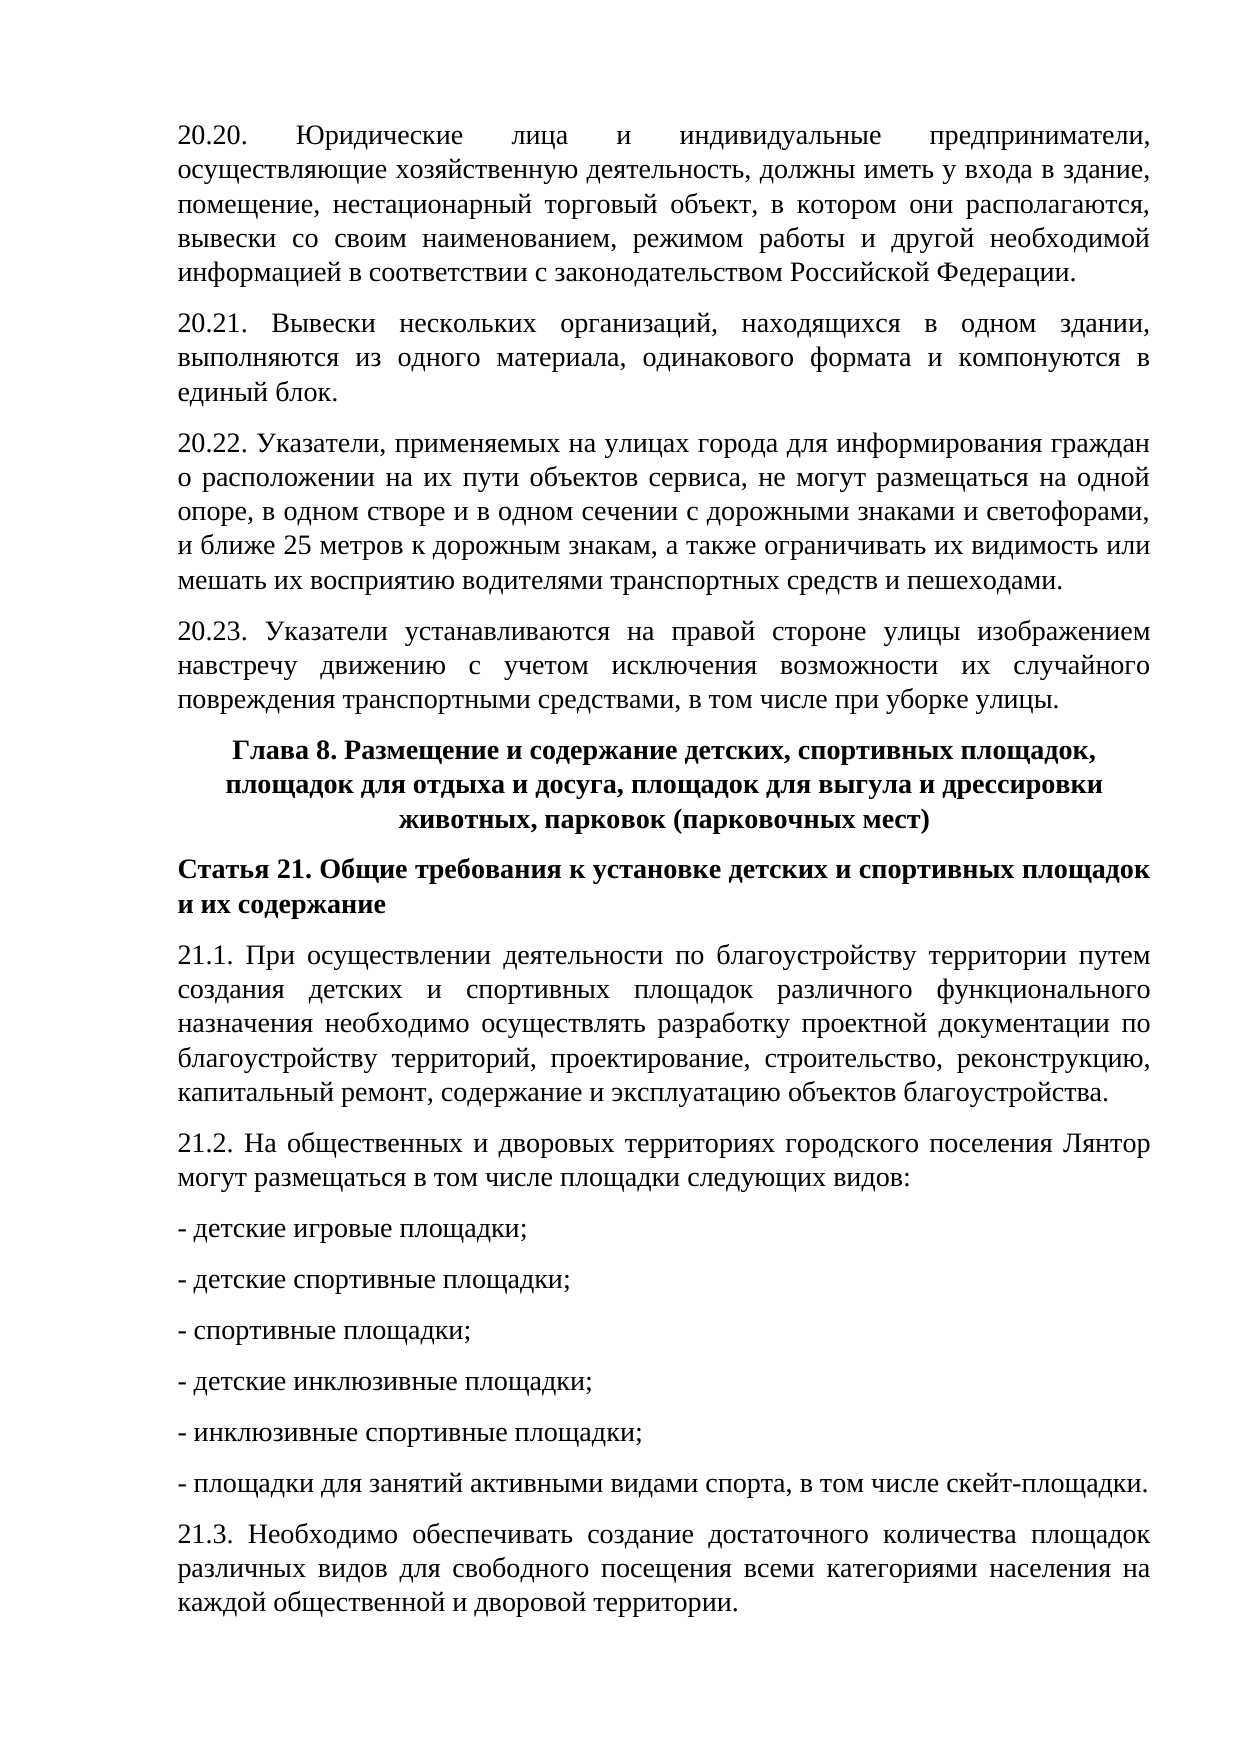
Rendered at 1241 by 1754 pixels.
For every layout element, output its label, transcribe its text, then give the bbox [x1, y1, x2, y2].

text Статья 21. Общие требования к установке детских и спортивных площадок и их содержание [177, 853, 1152, 919]
text - инклюзивные спортивные площадки; [177, 1415, 1152, 1447]
text 20.23. Указатели устанавливаются на правой стороне улицы изображением навстречу движению с учетом исключения возможности их случайного повреждения транспортными средствами, в том числе при уборке улицы. [177, 614, 1152, 714]
text 20.21. Вывески нескольких организаций, находящихся в одном здании, выполняются из одного материала, одинакового формата и компонуются в единый блок. [177, 306, 1152, 407]
text - детские игровые площадки; [177, 1211, 1152, 1243]
text - детские спортивные площадки; [177, 1262, 1152, 1294]
text - спортивные площадки; [177, 1313, 1152, 1345]
text 21.1. При осуществлении деятельности по благоустройству территории путем создания детских и спортивных площадок различного функционального назначения необходимо осуществлять разработку проектной документации по благоустройству территорий, проектирование, строительство, реконструкцию, капитальный ремонт, содержание и эксплуатацию объектов благоустройства. [177, 938, 1152, 1107]
text Глава 8. Размещение и содержание детских, спортивных площадок, площадок для отдыха и досуга, площадок для выгула и дрессировки животных, парковок (парковочных мест) [177, 733, 1152, 834]
text - детские инклюзивные площадки; [177, 1364, 1152, 1396]
text - площадки для занятий активными видами спорта, в том числе скейт-площадки. [177, 1466, 1152, 1498]
text 20.22. Указатели, применяемых на улицах города для информирования граждан о расположении на их пути объектов сервиса, не могут размещаться на одной опоре, в одном створе и в одном сечении с дорожными знаками и светофорами, и ближе 25 метров к дорожным знакам, а также ограничивать их видимость или мешать их восприятию водителями транспортных средств и пешеходами. [177, 426, 1152, 595]
text 21.2. На общественных и дворовых территориях городского поселения Лянтор могут размещаться в том числе площадки следующих видов: [177, 1126, 1152, 1192]
text 20.20. Юридические лица и индивидуальные предприниматели, осуществляющие хозяйственную деятельность, должны иметь у входа в здание, помещение, нестационарный торговый объект, в котором они располагаются, вывески со своим наименованием, режимом работы и другой необходимой информацией в соответствии с законодательством Российской Федерации. [177, 118, 1152, 288]
text 21.3. Необходимо обеспечивать создание достаточного количества площадок различных видов для свободного посещения всеми категориями населения на каждой общественной и дворовой территории. [177, 1517, 1152, 1618]
